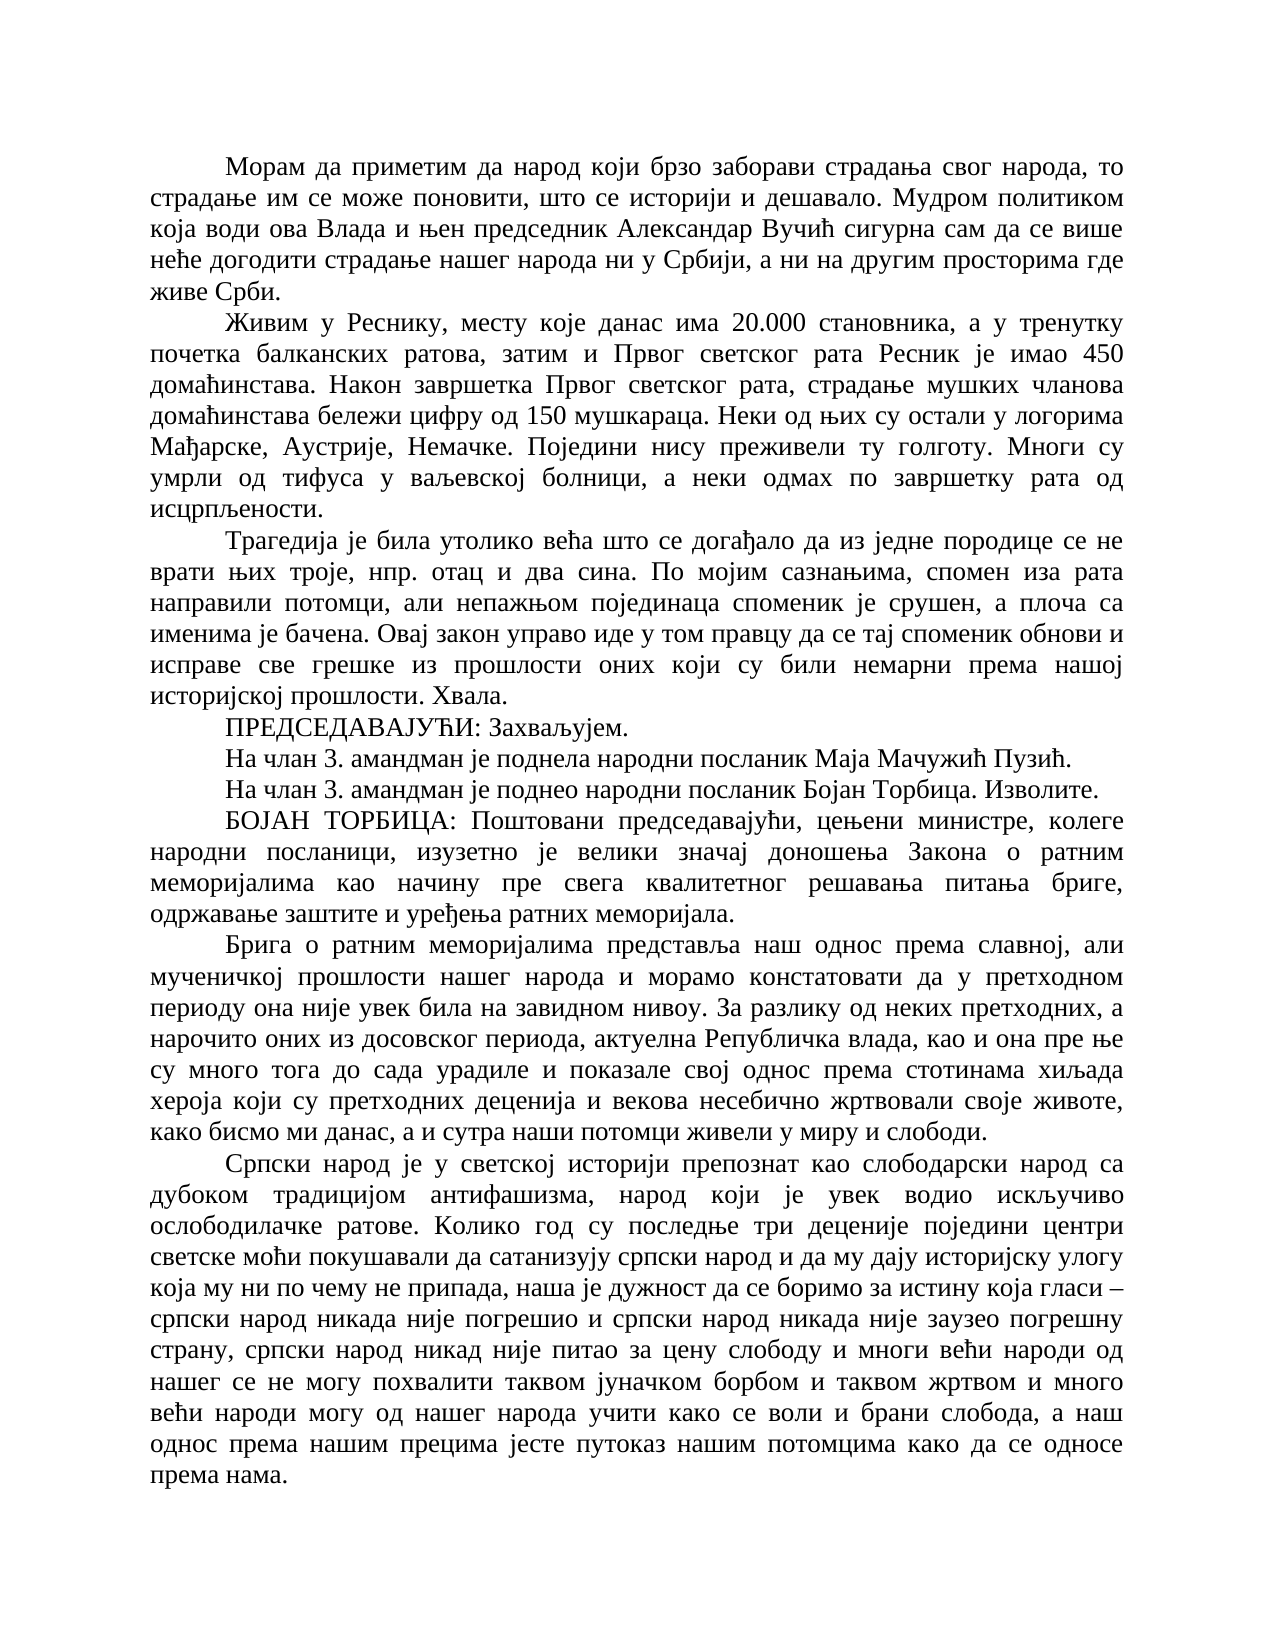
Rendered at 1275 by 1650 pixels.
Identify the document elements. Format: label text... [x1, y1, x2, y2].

text На члан 3. амандман је поднео народни посланик Бојан Торбица. Изволите. [150, 773, 1125, 804]
text БОЈАН ТОРБИЦА: Поштовани председавајући, цењени министре, колеге народни посланици, изузетно је велики значај доношења Закона о ратним меморијалима као начину пре свега квалитетног решавања питања бриге, одржавање заштите и уређења ратних меморијала. [150, 804, 1125, 929]
text На члан 3. амандман је поднела народни посланик Маја Мачужић Пузић. [150, 742, 1125, 773]
text Српски народ је у светској историји препознат као слободарски народ са дубоком традицијом антифашизма, народ који је увек водио искључиво ослободилачке ратове. Колико год су последње три деценије поједини центри светске моћи покушавали да сатанизују српски народ и да му дају историјску улогу која му ни по чему не припада, наша је дужност да се боримо за истину која гласи – српски народ никада није погрешио и српски народ никада није заузео погрешну страну, српски народ никад није питао за цену слободу и многи већи народи од нашег се не могу похвалити таквом јуначком борбом и таквом жртвом и много већи народи могу од нашег народа учити како се воли и брани слобода, а наш однос према нашим прецима јесте путоказ нашим потомцима како да се односе према нама. [150, 1147, 1125, 1489]
text Живим у Реснику, месту које данас има 20.000 становника, а у тренутку почетка балканских ратова, затим и Првог светског рата Ресник је имао 450 домаћинстава. Након завршетка Првог светског рата, страдање мушких чланова домаћинстава бележи цифру од 150 мушкараца. Неки од њих су остали у логорима Мађарске, Аустрије, Немачке. Поједини нису преживели ту голготу. Многи су умрли од тифуса у ваљевској болници, а неки одмах по завршетку рата од исцрпљености. [150, 306, 1125, 524]
text Трагедија је била утолико већа што се догађало да из једне породице се не врати њих троје, нпр. отац и два сина. По мојим сазнањима, спомен иза рата направили потомци, али непажњом појединаца споменик је срушен, а плоча са именима је бачена. Овај закон управо иде у том правцу да се тај споменик обнови и исправе све грешке из прошлости оних који су били немарни према нашој историјској прошлости. Хвала. [150, 524, 1125, 711]
text Брига о ратним меморијалима представља наш однос према славној, али мученичкој прошлости нашег народа и морамо констатовати да у претходном периоду она није увек била на завидном нивоу. За разлику од неких претходних, а нарочито оних из досовског периода, актуелна Републичка влада, као и она пре ње су много тога до сада урадиле и показале свој однос према стотинама хиљада хероја који су претходних деценија и векова несебично жртвовали своје животе, како бисмо ми данас, а и сутра наши потомци живели у миру и слободи. [150, 929, 1125, 1147]
text Морам да приметим да народ који брзо заборави страдања свог народа, то страдање им се може поновити, што се историји и дешавало. Мудром политиком која води ова Влада и њен председник Александар Вучић сигурна сам да се више неће догодити страдање нашег народа ни у Србији, а ни на другим просторима где живе Срби. [150, 150, 1125, 306]
text ПРЕДСЕДАВАЈУЋИ: Захваљујем. [150, 711, 1125, 742]
